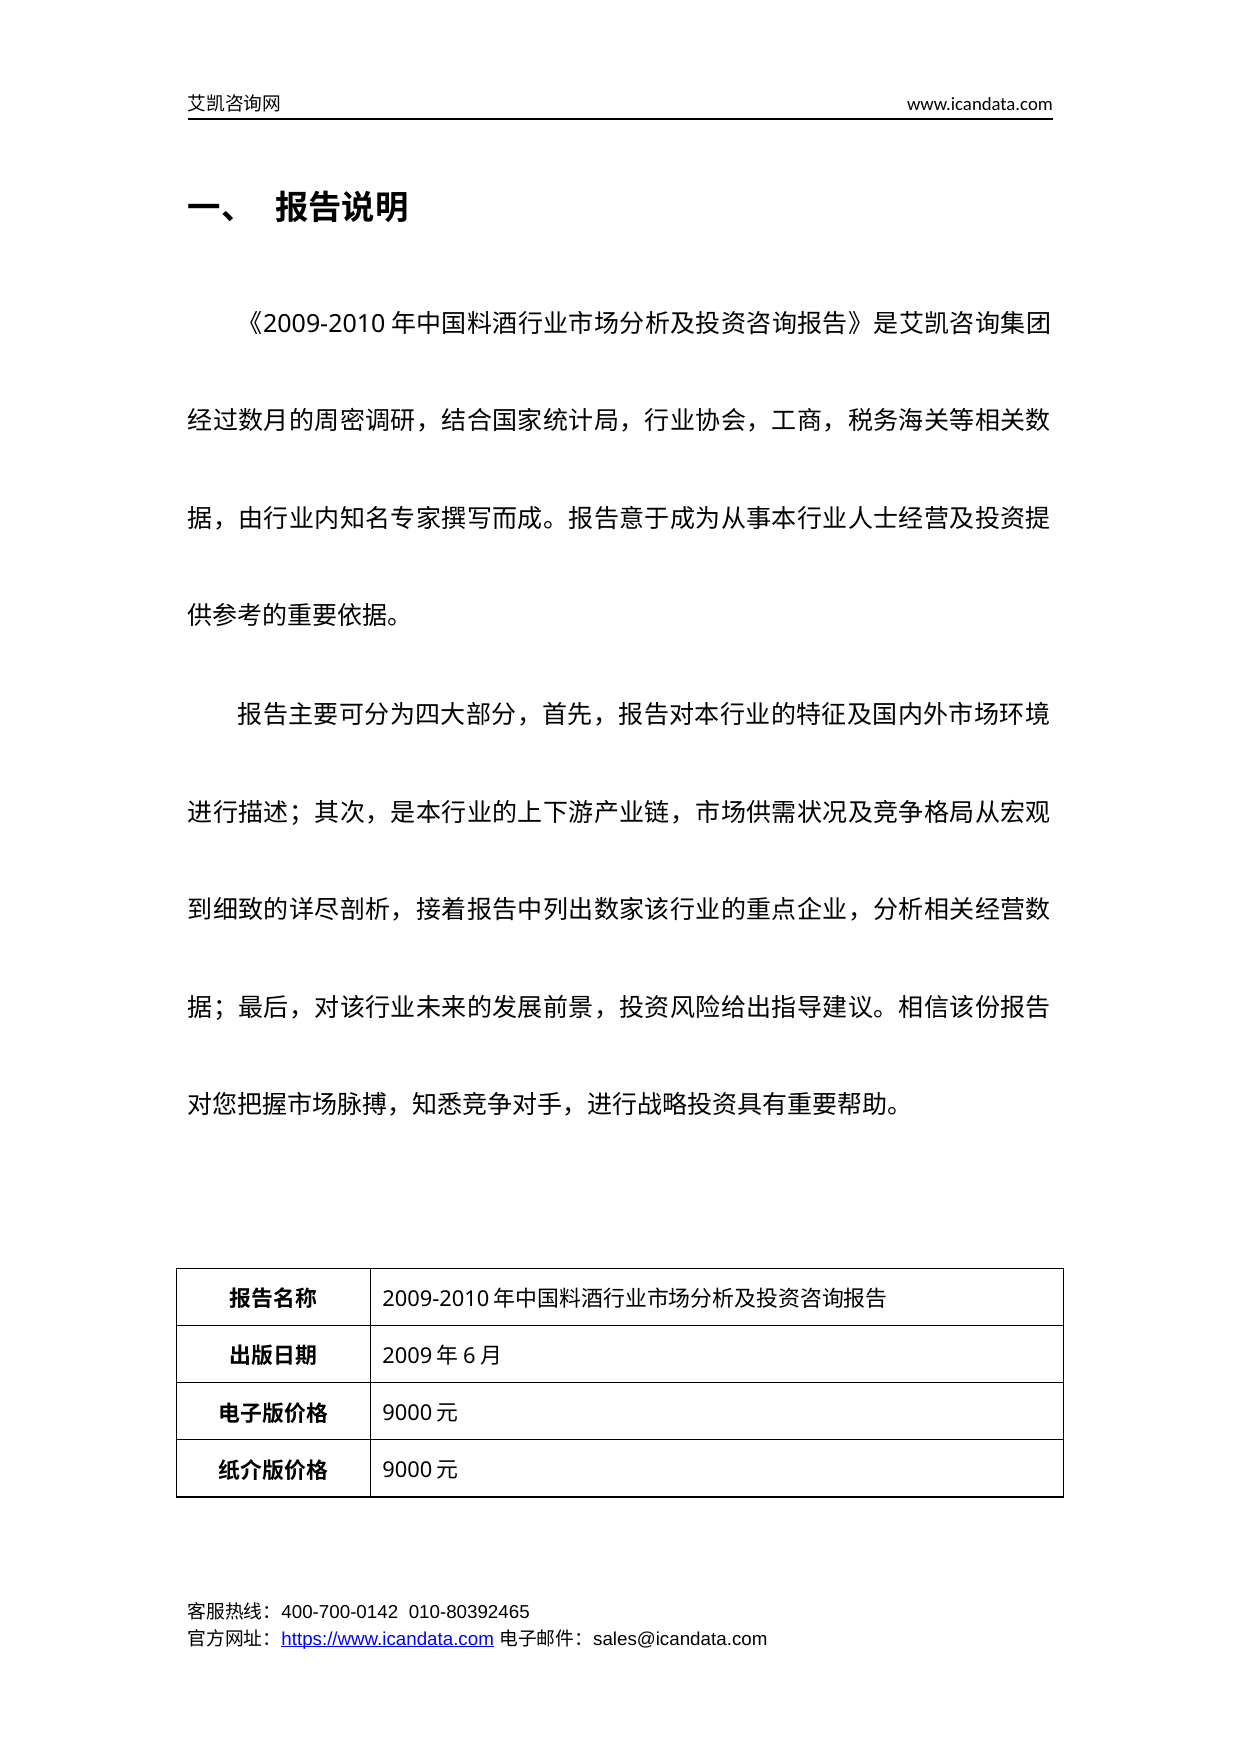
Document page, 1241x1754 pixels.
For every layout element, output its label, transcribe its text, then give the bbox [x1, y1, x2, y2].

table_header 报告名称 [177, 1269, 370, 1325]
table_header 2009-2010年中国料酒行业市场分析及投资咨询报告 [371, 1269, 1063, 1325]
table_cell 纸介版价格 [177, 1440, 370, 1496]
text 《2009-2010年中国料酒行业市场分析及投资咨询报告》是艾凯咨询集团经过数月的周密调研，结合国家统计局，行业协会，工商，税务海关等相关数据，由行业内知名专家撰写而成。报告意于成为从事本行业人士经营及投资提供参考的重要依据。 [187, 289, 1053, 646]
table_cell 9000元 [371, 1383, 1063, 1439]
text 报告主要可分为四大部分，首先，报告对本行业的特征及国内外市场环境进行描述；其次，是本行业的上下游产业链，市场供需状况及竞争格局从宏观到细致的详尽剖析，接着报告中列出数家该行业的重点企业，分析相关经营数据；最后，对该行业未来的发展前景，投资风险给出指导建议。相信该份报告对您把握市场脉搏，知悉竞争对手，进行战略投资具有重要帮助。 [187, 681, 1053, 1136]
table_cell 2009年6月 [371, 1326, 1063, 1382]
table_cell 电子版价格 [177, 1383, 370, 1439]
table_cell 9000元 [371, 1440, 1063, 1496]
table_cell 出版日期 [177, 1326, 370, 1382]
subtitle 报告说明 [187, 172, 1053, 237]
